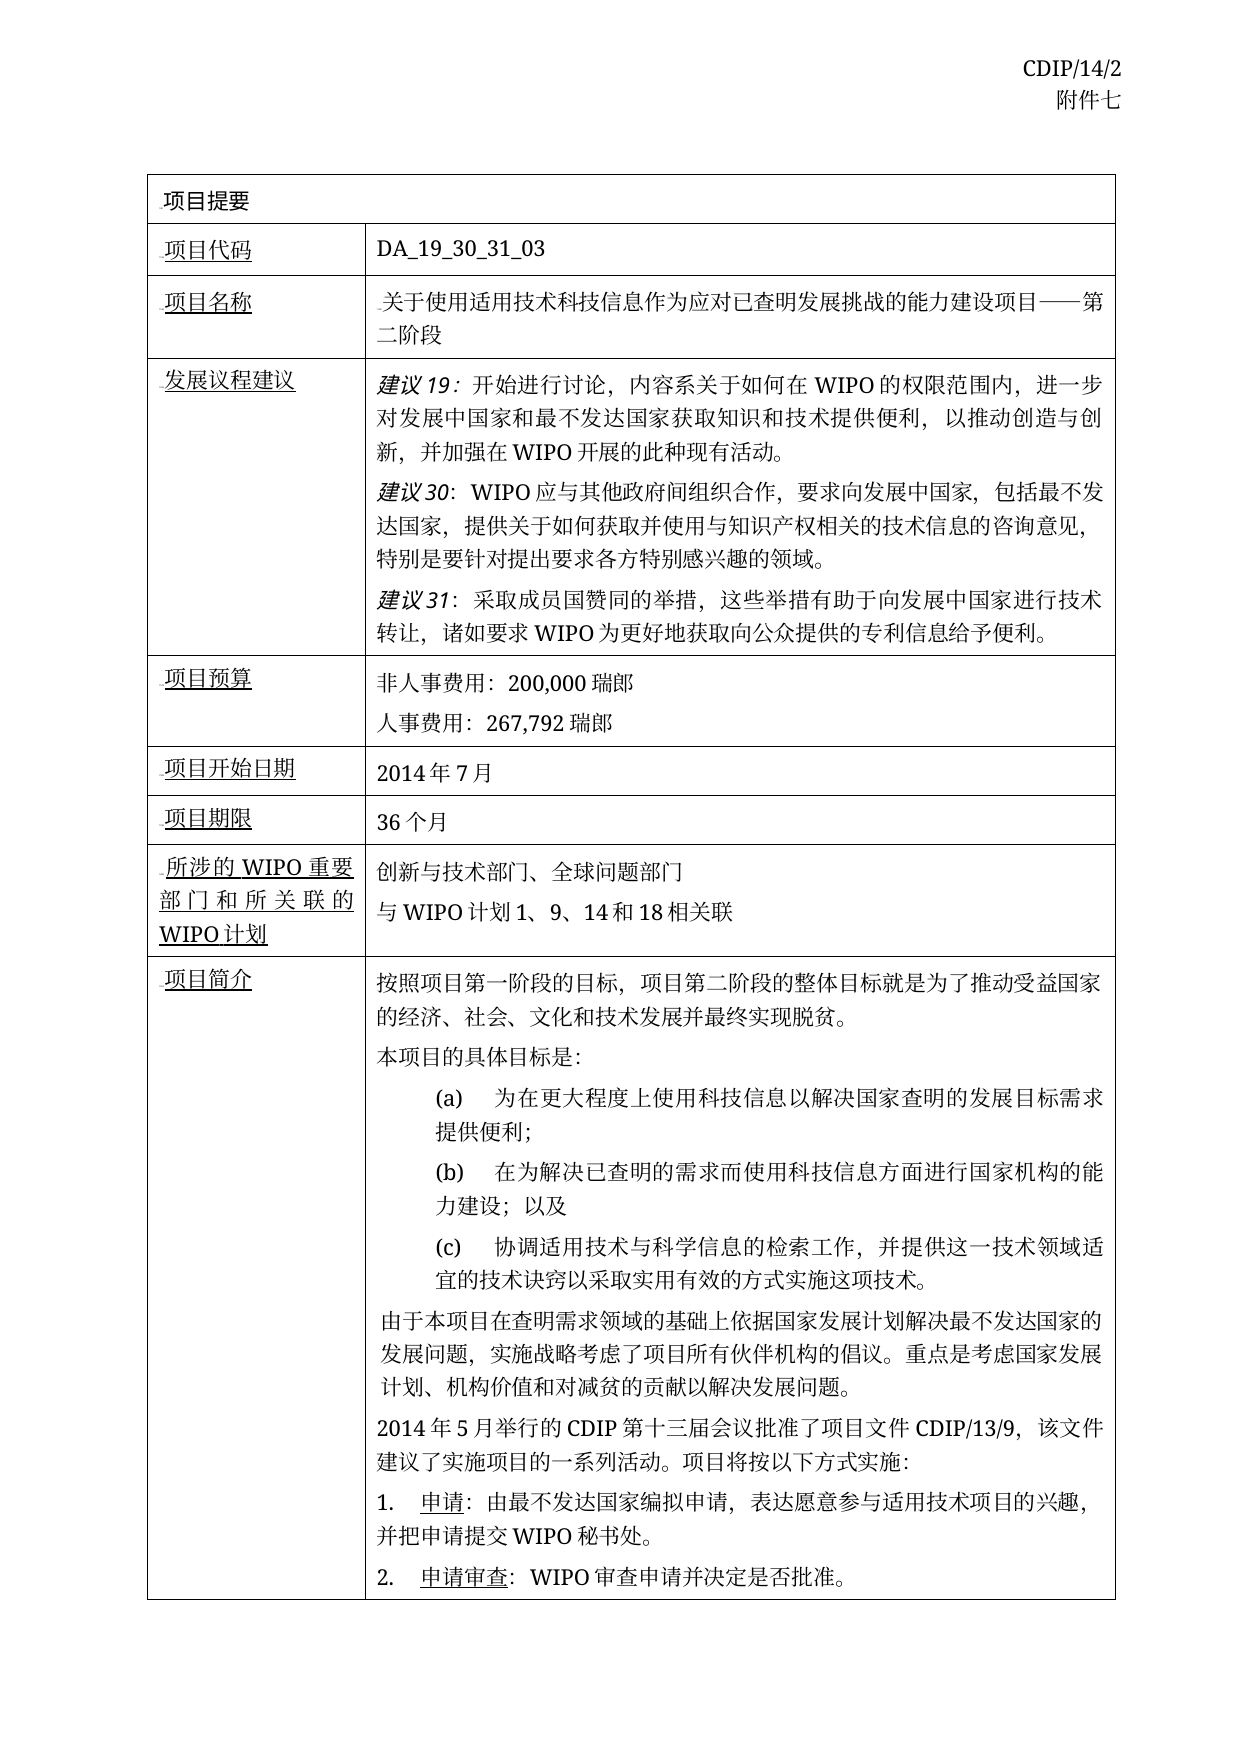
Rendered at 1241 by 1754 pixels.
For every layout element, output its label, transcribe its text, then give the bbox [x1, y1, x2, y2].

table_cell 113B项目代码 [148, 224, 365, 275]
table_cell 建议19：开始进行讨论，内容系关于如何在WIPO的权限范围内，进一步对发展中国家和最不发达国家获取知识和技术提供便利，以推动创造与创新，并加强在WIPO开展的此种现有活动。 建议30：WIPO应与其他政府间组织合作，要求向发展中国家，包括最不发达国家，提供关于如何获取并使用与知识产权相关的技术信息的咨询意见，特别是要针对提出要求各方特别感兴趣的领域。 建议31：采取成员国赞同的举措，这些举措有助于向发展中国家进行技术转让，诸如要求WIPO为更好地获取向公众提供的专利信息给予便利。 [366, 359, 1115, 655]
table_cell 119B项目期限 [148, 796, 365, 844]
table_header 12B项目提要 [148, 175, 1115, 223]
table_cell 2014年7月 [366, 747, 1115, 795]
table_cell 114B项目名称 [148, 276, 365, 358]
table_cell 121B项目简介 [148, 957, 365, 1599]
table_cell 120B所涉的WIPO重要部门和所关联的WIPO计划 [148, 845, 365, 956]
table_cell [366, 957, 1115, 1599]
table_cell 118B项目开始日期 [148, 747, 365, 795]
table_cell 36个月 [366, 796, 1115, 844]
table_cell 116B发展议程建议 [148, 359, 365, 655]
table_cell 创新与技术部门、全球问题部门 与WIPO计划1、9、14和18相关联 [366, 845, 1115, 956]
table_cell DA_19_30_31_03 [366, 224, 1115, 275]
table_cell 117B项目预算 [148, 656, 365, 746]
table_cell 非人事费用：200,000瑞郎 人事费用：267,792瑞郎 [366, 656, 1115, 746]
table_cell 115B关于使用适用技术科技信息作为应对已查明发展挑战的能力建设项目——第二阶段 [366, 276, 1115, 358]
